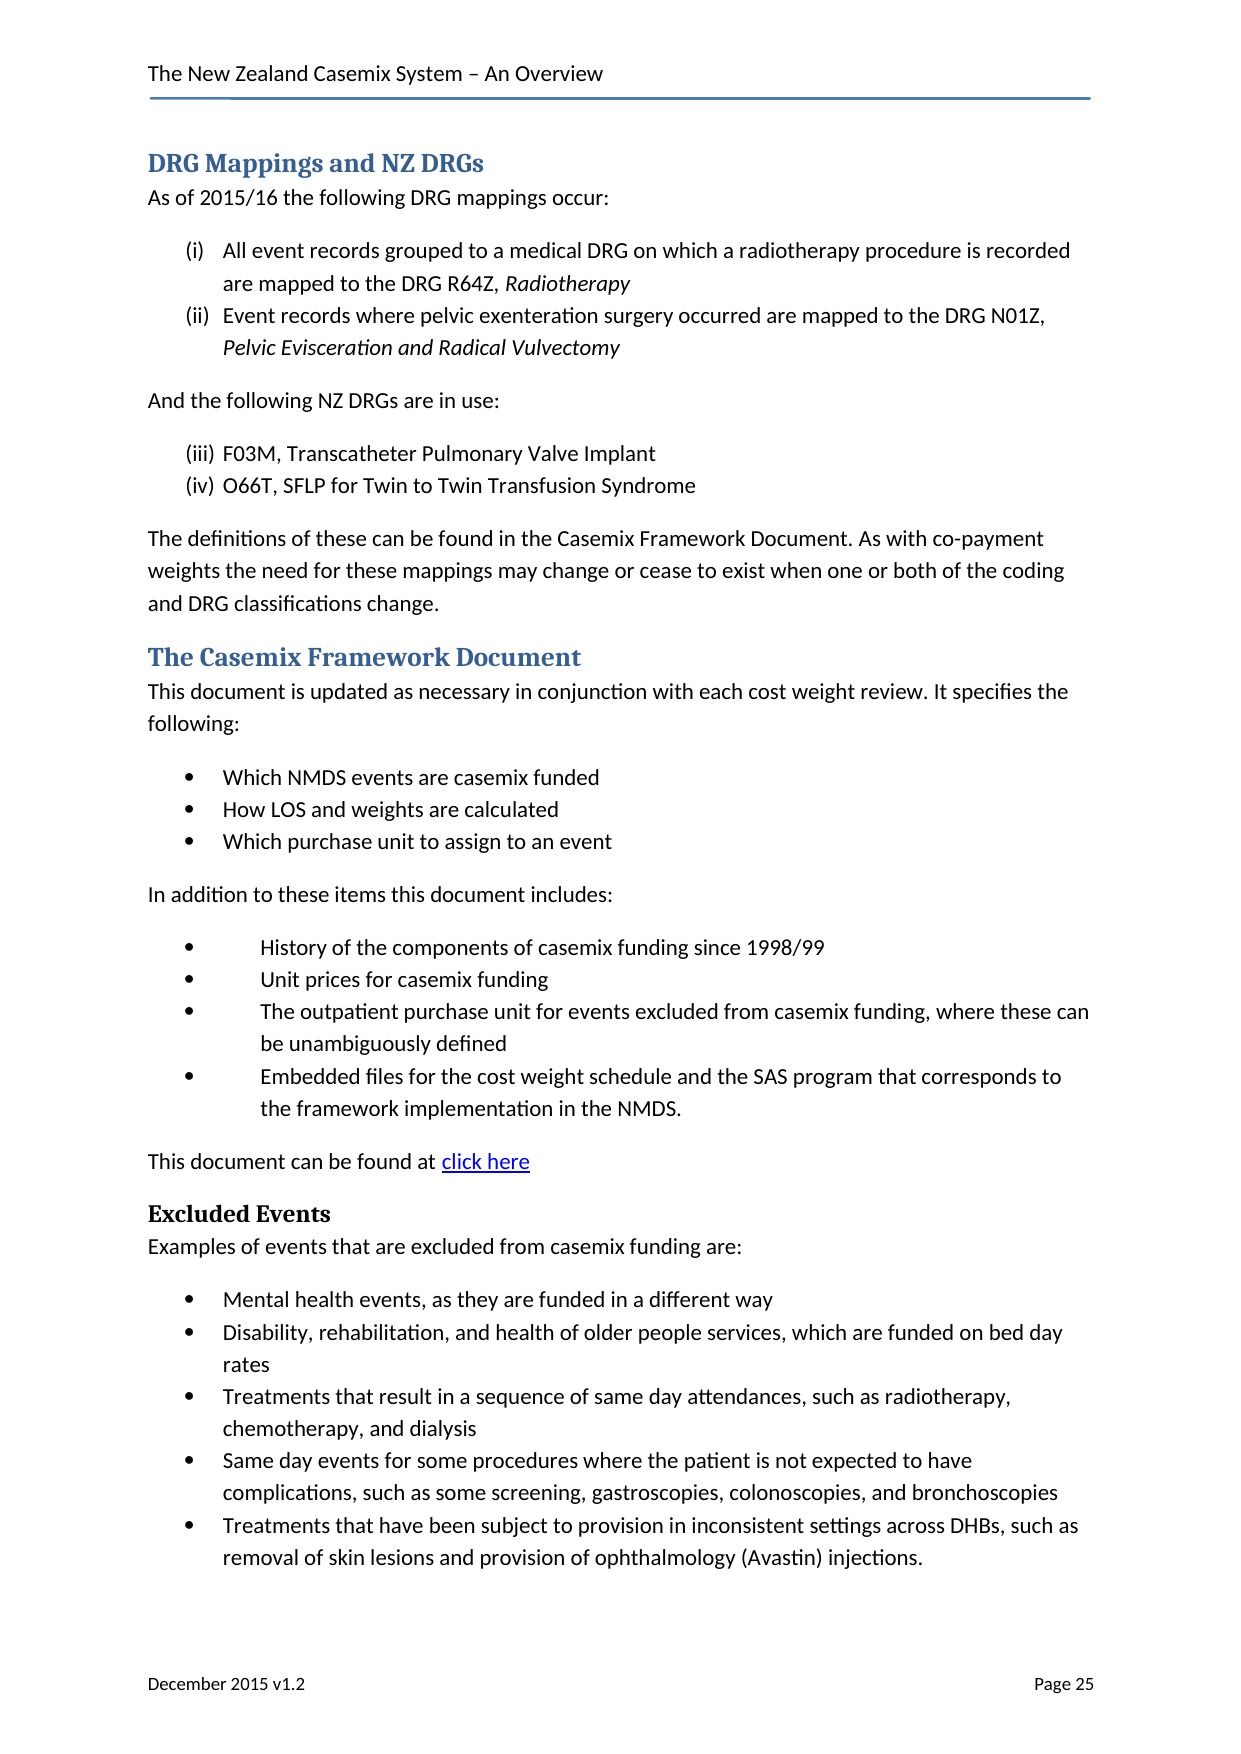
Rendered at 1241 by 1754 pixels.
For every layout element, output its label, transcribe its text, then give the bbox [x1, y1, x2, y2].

subtitle The Casemix Framework Document [148, 642, 1092, 673]
list Unit prices for casemix funding [185, 965, 1092, 993]
subtitle DRG Mappings and NZ DRGs [148, 148, 1092, 179]
text And the following NZ DRGs are in use: [148, 386, 1092, 414]
text Examples of events that are excluded from casemix funding are: [148, 1232, 1092, 1260]
text The definitions of these can be found in the Casemix Framework Document. As with co-payment weights the need for these mappings may change or cease to exist when one or both of the coding and DRG classifications change. [148, 524, 1092, 617]
text This document is updated as necessary in conjunction with each cost weight review. It specifies the following: [148, 677, 1092, 738]
list O66T, SFLP for Twin to Twin Transfusion Syndrome [185, 471, 1092, 499]
list Treatments that result in a sequence of same day attendances, such as radiotherapy, chemotherapy, and dialysis [185, 1382, 1092, 1442]
list F03M, Transcatheter Pulmonary Valve Implant [185, 439, 1092, 467]
list History of the components of casemix funding since 1998/99 [185, 933, 1092, 961]
text This document can be found at click here [148, 1147, 1092, 1175]
list Embedded files for the cost weight schedule and the SAS program that corresponds to the framework implementation in the NMDS. [185, 1062, 1092, 1122]
list All event records grouped to a medical DRG on which a radiotherapy procedure is recorded are mapped to the DRG R64Z, Radiotherapy [185, 236, 1092, 297]
list Event records where pelvic exenteration surgery occurred are mapped to the DRG N01Z, Pelvic Evisceration and Radical Vulvectomy [185, 301, 1092, 361]
list Disability, rehabilitation, and health of older people services, which are funded on bed day rates [185, 1318, 1092, 1378]
list Mental health events, as they are funded in a different way [185, 1285, 1092, 1313]
text As of 2015/16 the following DRG mappings occur: [148, 183, 1092, 211]
subtitle Excluded Events [148, 1200, 1092, 1229]
list The outpatient purchase unit for events excluded from casemix funding, where these can be unambiguously defined [185, 997, 1092, 1058]
list How LOS and weights are calculated [185, 795, 1092, 823]
text In addition to these items this document includes: [148, 880, 1092, 908]
list Treatments that have been subject to provision in inconsistent settings across DHBs, such as removal of skin lesions and provision of ophthalmology (Avastin) injections. [185, 1511, 1092, 1571]
list Which NMDS events are casemix funded [185, 763, 1092, 791]
list Same day events for some procedures where the patient is not expected to have complications, such as some screening, gastroscopies, colonoscopies, and bronchoscopies [185, 1446, 1092, 1507]
list Which purchase unit to assign to an event [185, 827, 1092, 855]
